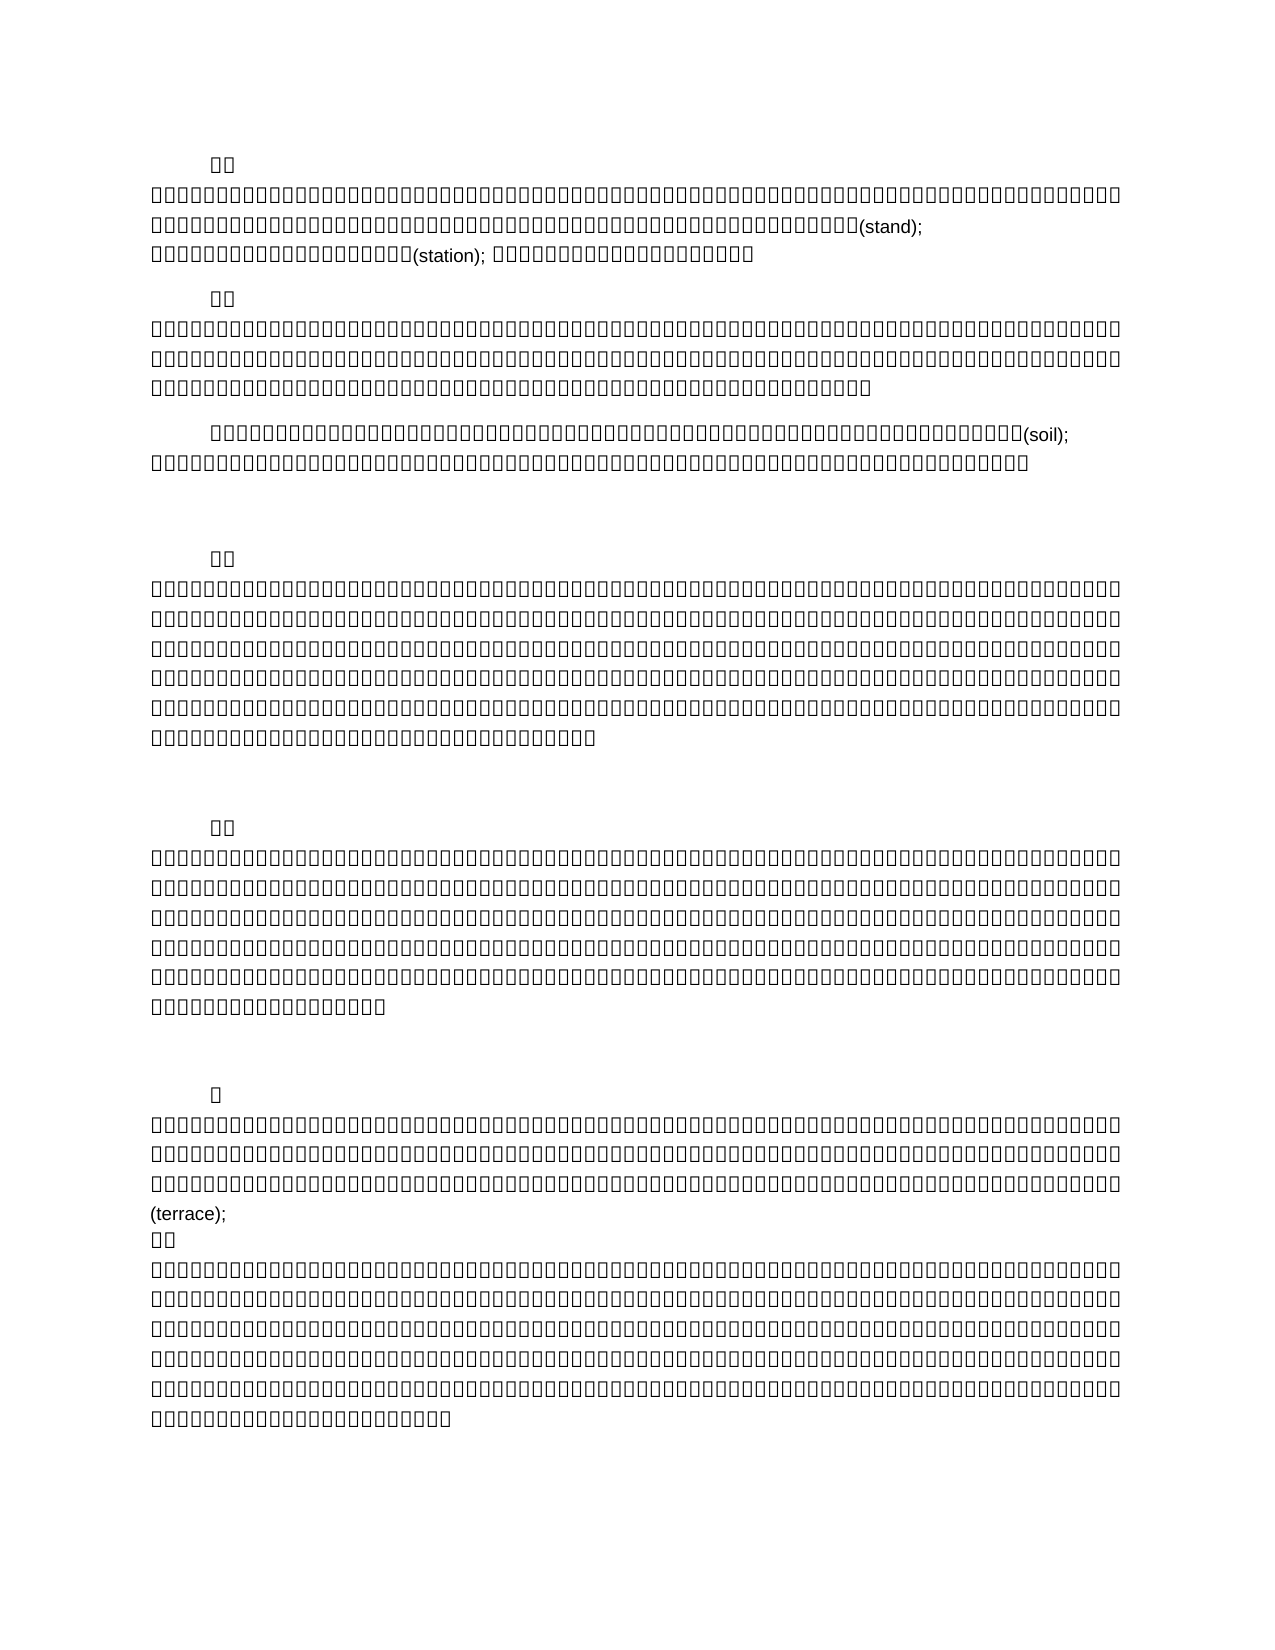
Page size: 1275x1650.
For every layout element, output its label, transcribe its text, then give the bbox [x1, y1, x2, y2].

text (soil);  [150, 418, 1125, 477]
text  (terrace);  [150, 1080, 1125, 1433]
text  [150, 813, 1125, 1022]
text  [150, 544, 1125, 753]
text (stand); (station);  [150, 150, 1125, 269]
text  [150, 284, 1125, 403]
